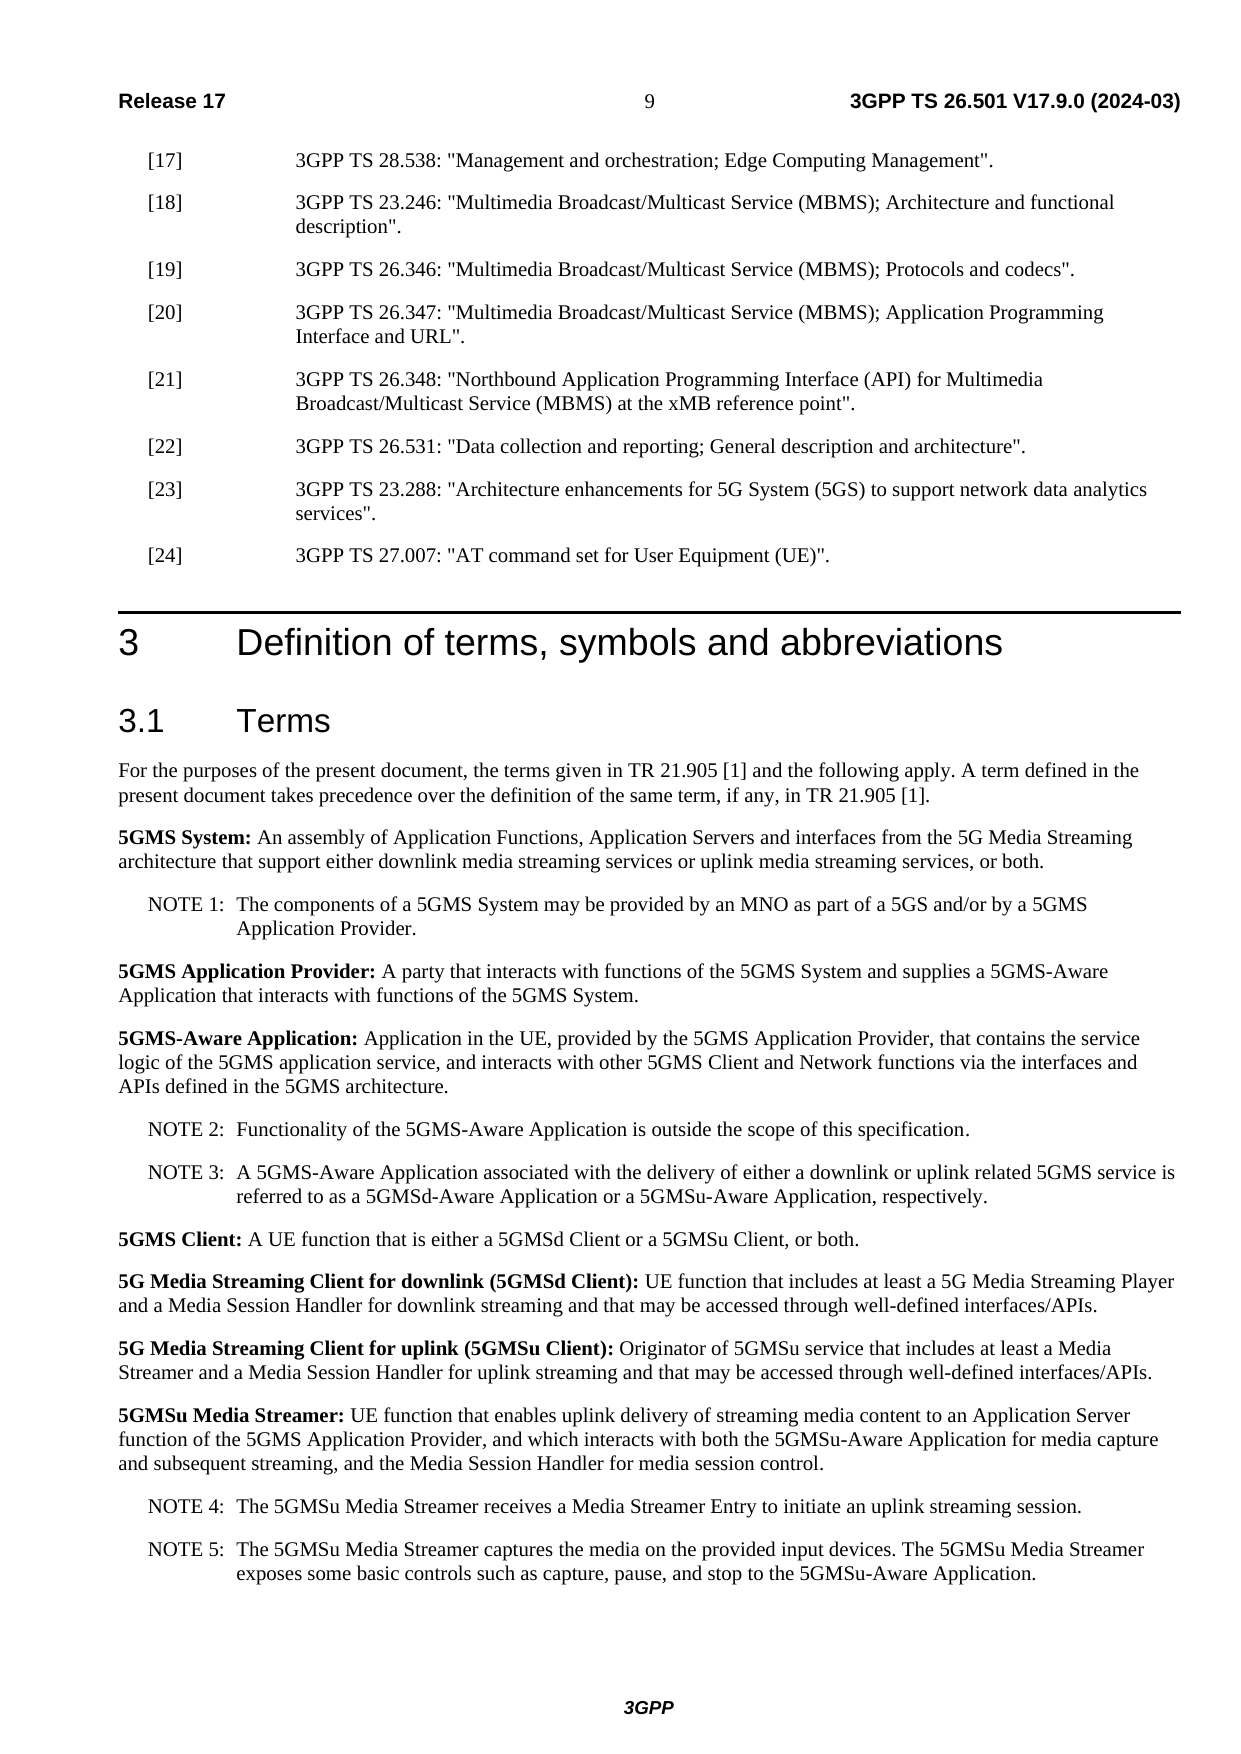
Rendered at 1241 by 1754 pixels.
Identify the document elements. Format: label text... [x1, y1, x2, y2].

text [19] 3GPP TS 26.346: "Multimedia Broadcast/Multicast Service (MBMS); Protocols and codecs". [148, 257, 1181, 281]
text [21] 3GPP TS 26.348: "Northbound Application Programming Interface (API) for Multimedia Broadcast/Multicast Service (MBMS) at the xMB reference point". [148, 367, 1181, 415]
text NOTE 4: The 5GMSu Media Streamer receives a Media Streamer Entry to initiate an uplink streaming session. [148, 1494, 1181, 1518]
text For the purposes of the present document, the terms given in TR 21.905 [1] and the following apply. A term defined in the present document takes precedence over the definition of the same term, if any, in TR 21.905 [1]. [118, 758, 1181, 807]
text NOTE 3: A 5GMS-Aware Application associated with the delivery of either a downlink or uplink related 5GMS service is referred to as a 5GMSd-Aware Application or a 5GMSu-Aware Application, respectively. [148, 1160, 1181, 1208]
subtitle 3 Definition of terms, symbols and abbreviations [118, 614, 1181, 664]
text NOTE 5: The 5GMSu Media Streamer captures the media on the provided input devices. The 5GMSu Media Streamer exposes some basic controls such as capture, pause, and stop to the 5GMSu-Aware Application. [148, 1537, 1181, 1585]
subtitle 3.1 Terms [118, 701, 1181, 740]
text [23] 3GPP TS 23.288: "Architecture enhancements for 5G System (5GS) to support network data analytics services". [148, 477, 1181, 525]
text [18] 3GPP TS 23.246: "Multimedia Broadcast/Multicast Service (MBMS); Architecture and functional description". [148, 190, 1181, 238]
text 5GMS Application Provider: A party that interacts with functions of the 5GMS System and supplies a 5GMS-Aware Application that interacts with functions of the 5GMS System. [118, 959, 1181, 1007]
text 5G Media Streaming Client for downlink (5GMSd Client): UE function that includes at least a 5G Media Streaming Player and a Media Session Handler for downlink streaming and that may be accessed through well-defined interfaces/APIs. [118, 1269, 1181, 1317]
text [22] 3GPP TS 26.531: "Data collection and reporting; General description and architecture". [148, 434, 1181, 458]
text 5GMS Client: A UE function that is either a 5GMSd Client or a 5GMSu Client, or both. [118, 1227, 1181, 1251]
text 5G Media Streaming Client for uplink (5GMSu Client): Originator of 5GMSu service that includes at least a Media Streamer and a Media Session Handler for uplink streaming and that may be accessed through well-defined interfaces/APIs. [118, 1336, 1181, 1384]
text [20] 3GPP TS 26.347: "Multimedia Broadcast/Multicast Service (MBMS); Application Programming Interface and URL". [148, 300, 1181, 348]
text [17] 3GPP TS 28.538: "Management and orchestration; Edge Computing Management". [148, 147, 1181, 172]
text 5GMS-Aware Application: Application in the UE, provided by the 5GMS Application Provider, that contains the service logic of the 5GMS application service, and interacts with other 5GMS Client and Network functions via the interfaces and APIs defined in the 5GMS architecture. [118, 1026, 1181, 1098]
text NOTE 2: Functionality of the 5GMS-Aware Application is outside the scope of this specification. [148, 1117, 1181, 1141]
text 5GMS System: An assembly of Application Functions, Application Servers and interfaces from the 5G Media Streaming architecture that support either downlink media streaming services or uplink media streaming services, or both. [118, 825, 1181, 873]
text NOTE 1: The components of a 5GMS System may be provided by an MNO as part of a 5GS and/or by a 5GMS Application Provider. [148, 892, 1181, 940]
text 5GMSu Media Streamer: UE function that enables uplink delivery of streaming media content to an Application Server function of the 5GMS Application Provider, and which interacts with both the 5GMSu-Aware Application for media capture and subsequent streaming, and the Media Session Handler for media session control. [118, 1403, 1181, 1475]
text [24] 3GPP TS 27.007: "AT command set for User Equipment (UE)". [148, 543, 1181, 567]
